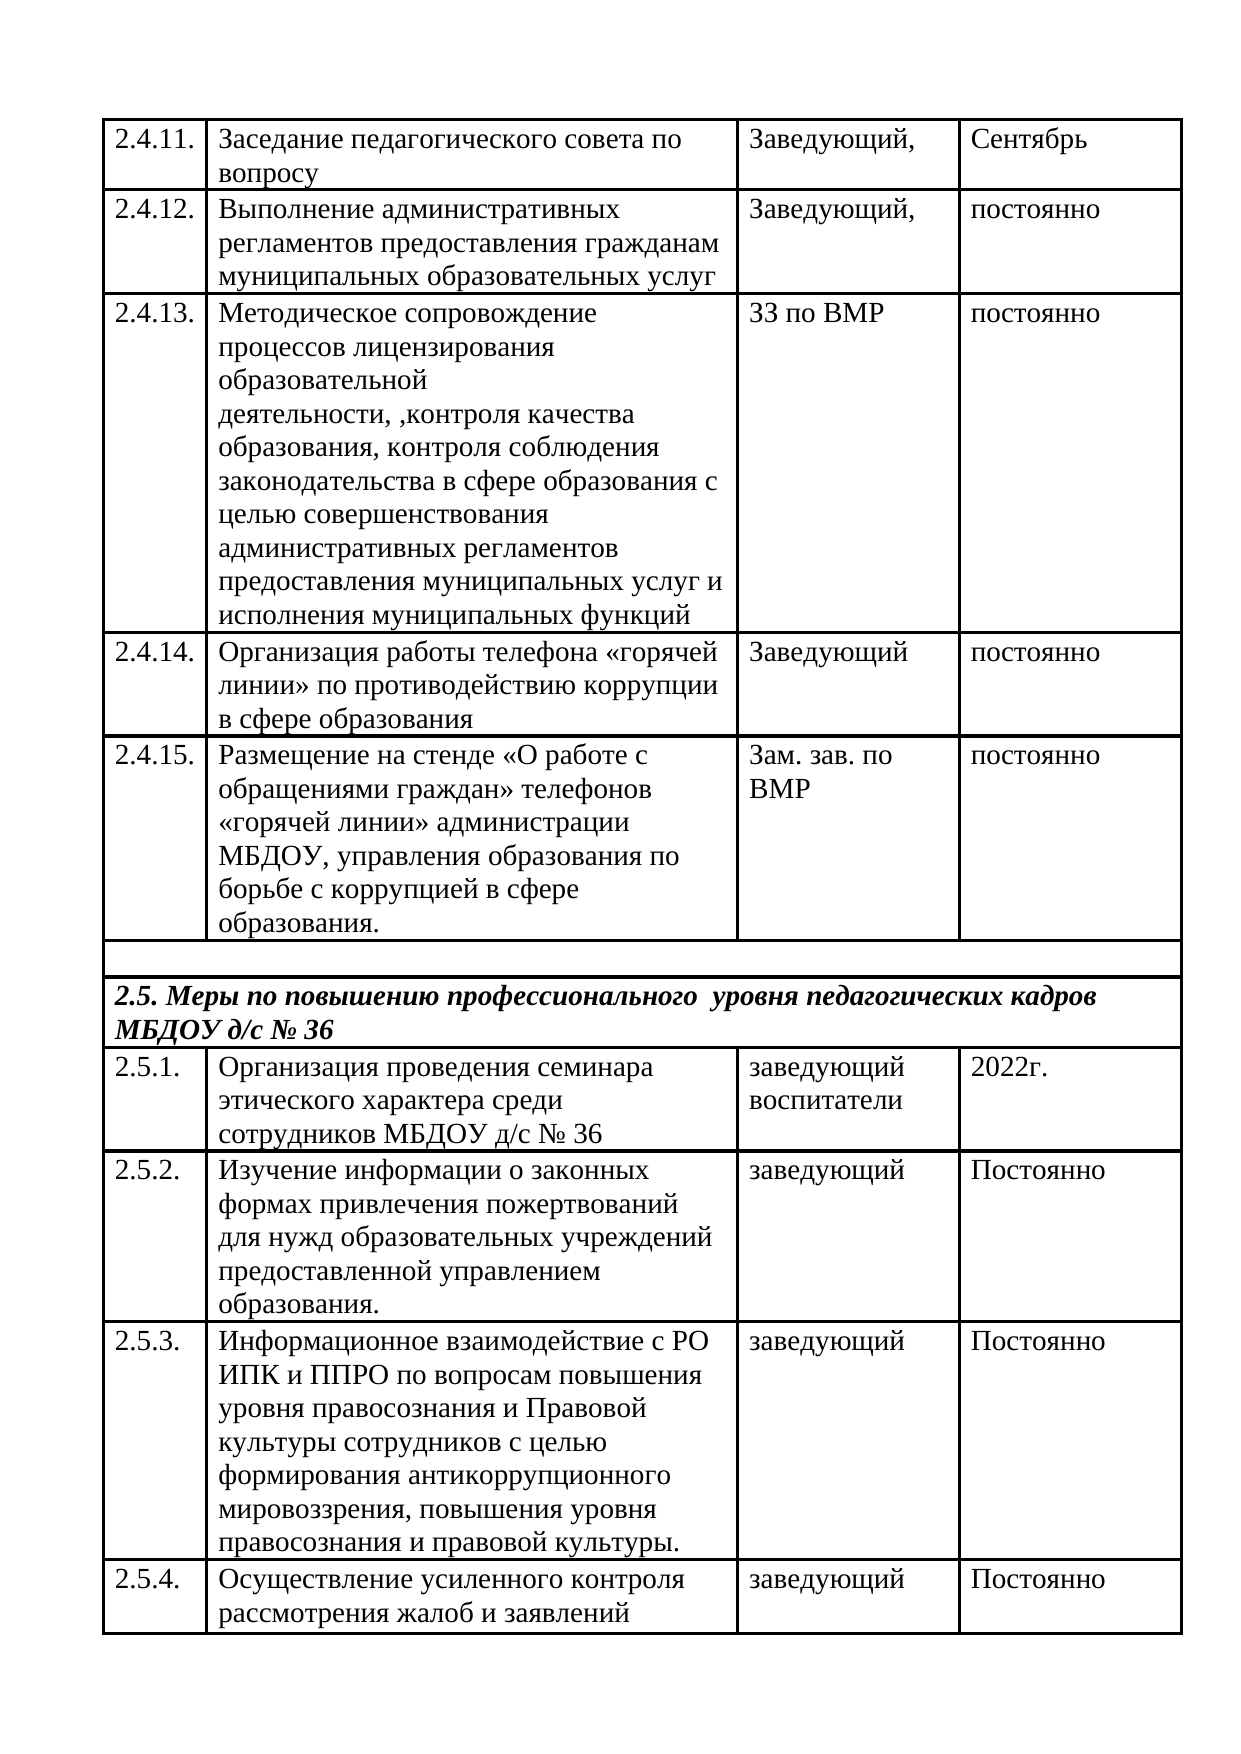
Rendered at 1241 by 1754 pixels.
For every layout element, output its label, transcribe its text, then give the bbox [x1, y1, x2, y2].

table_cell Заведующий [739, 634, 958, 734]
table_cell 2.5.1. [105, 1049, 205, 1149]
table_cell Зам. зав. по ВМР [739, 738, 958, 939]
table_cell 2.4.14. [105, 634, 205, 734]
table_cell 2.4.12. [105, 191, 205, 292]
table_cell постоянно [961, 295, 1180, 631]
table_cell заведующий воспитатели [739, 1049, 958, 1149]
table_cell Постоянно [961, 1323, 1180, 1558]
table_cell Выполнение административных регламентов предоставления гражданам муниципальных образовательных услуг [208, 191, 736, 292]
table_cell Постоянно [961, 1561, 1180, 1632]
table_cell 2.5.3. [105, 1323, 205, 1558]
table_cell заведующий [739, 1153, 958, 1320]
table_cell постоянно [961, 634, 1180, 734]
table_cell 2.5. Меры по повышению профессионального уровня педагогических кадров МБДОУ д/с № 36 [105, 979, 1180, 1046]
table_cell Заведующий, [739, 121, 958, 188]
table_cell заведующий [739, 1323, 958, 1558]
table_cell Размещение на стенде «О работе с обращениями граждан» телефонов «горячей линии» администрации МБДОУ, управления образования по борьбе с коррупцией в сфере образования. [208, 738, 736, 939]
table_cell ЗЗ по ВМР [739, 295, 958, 631]
table_cell Информационное взаимодействие с РО ИПК и ППРО по вопросам повышения уровня правосознания и Правовой культуры сотрудников с целью формирования антикоррупционного мировоззрения, повышения уровня правосознания и правовой культуры. [208, 1323, 736, 1558]
table_cell Организация проведения семинара этического характера среди сотрудников МБДОУ д/с № 36 [208, 1049, 736, 1149]
table_cell Изучение информации о законных формах привлечения пожертвований для нужд образовательных учреждений предоставленной управлением образования. [208, 1153, 736, 1320]
table_cell постоянно [961, 191, 1180, 292]
table_cell Сентябрь [961, 121, 1180, 188]
table_cell 2.5.4. [105, 1561, 205, 1632]
table_cell 2022г. [961, 1049, 1180, 1149]
table_cell заведующий [739, 1561, 958, 1632]
table_cell 2.4.11. [105, 121, 205, 188]
table_cell Методическое сопровождение процессов лицензирования образовательной деятельности, ,контроля качества образования, контроля соблюдения законодательства в сфере образования с целью совершенствования административных регламентов предоставления муниципальных услуг и исполнения муниципальных функций [208, 295, 736, 631]
table_cell Заведующий, [739, 191, 958, 292]
table_cell [105, 942, 1180, 975]
table_cell постоянно [961, 738, 1180, 939]
table_cell Заседание педагогического совета по вопросу [208, 121, 736, 188]
table_cell 2.4.13. [105, 295, 205, 631]
table_cell Организация работы телефона «горячей линии» по противодействию коррупции в сфере образования [208, 634, 736, 734]
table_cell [208, 1561, 736, 1632]
table_cell Постоянно [961, 1153, 1180, 1320]
table_cell 2.5.2. [105, 1153, 205, 1320]
table_cell 2.4.15. [105, 738, 205, 939]
